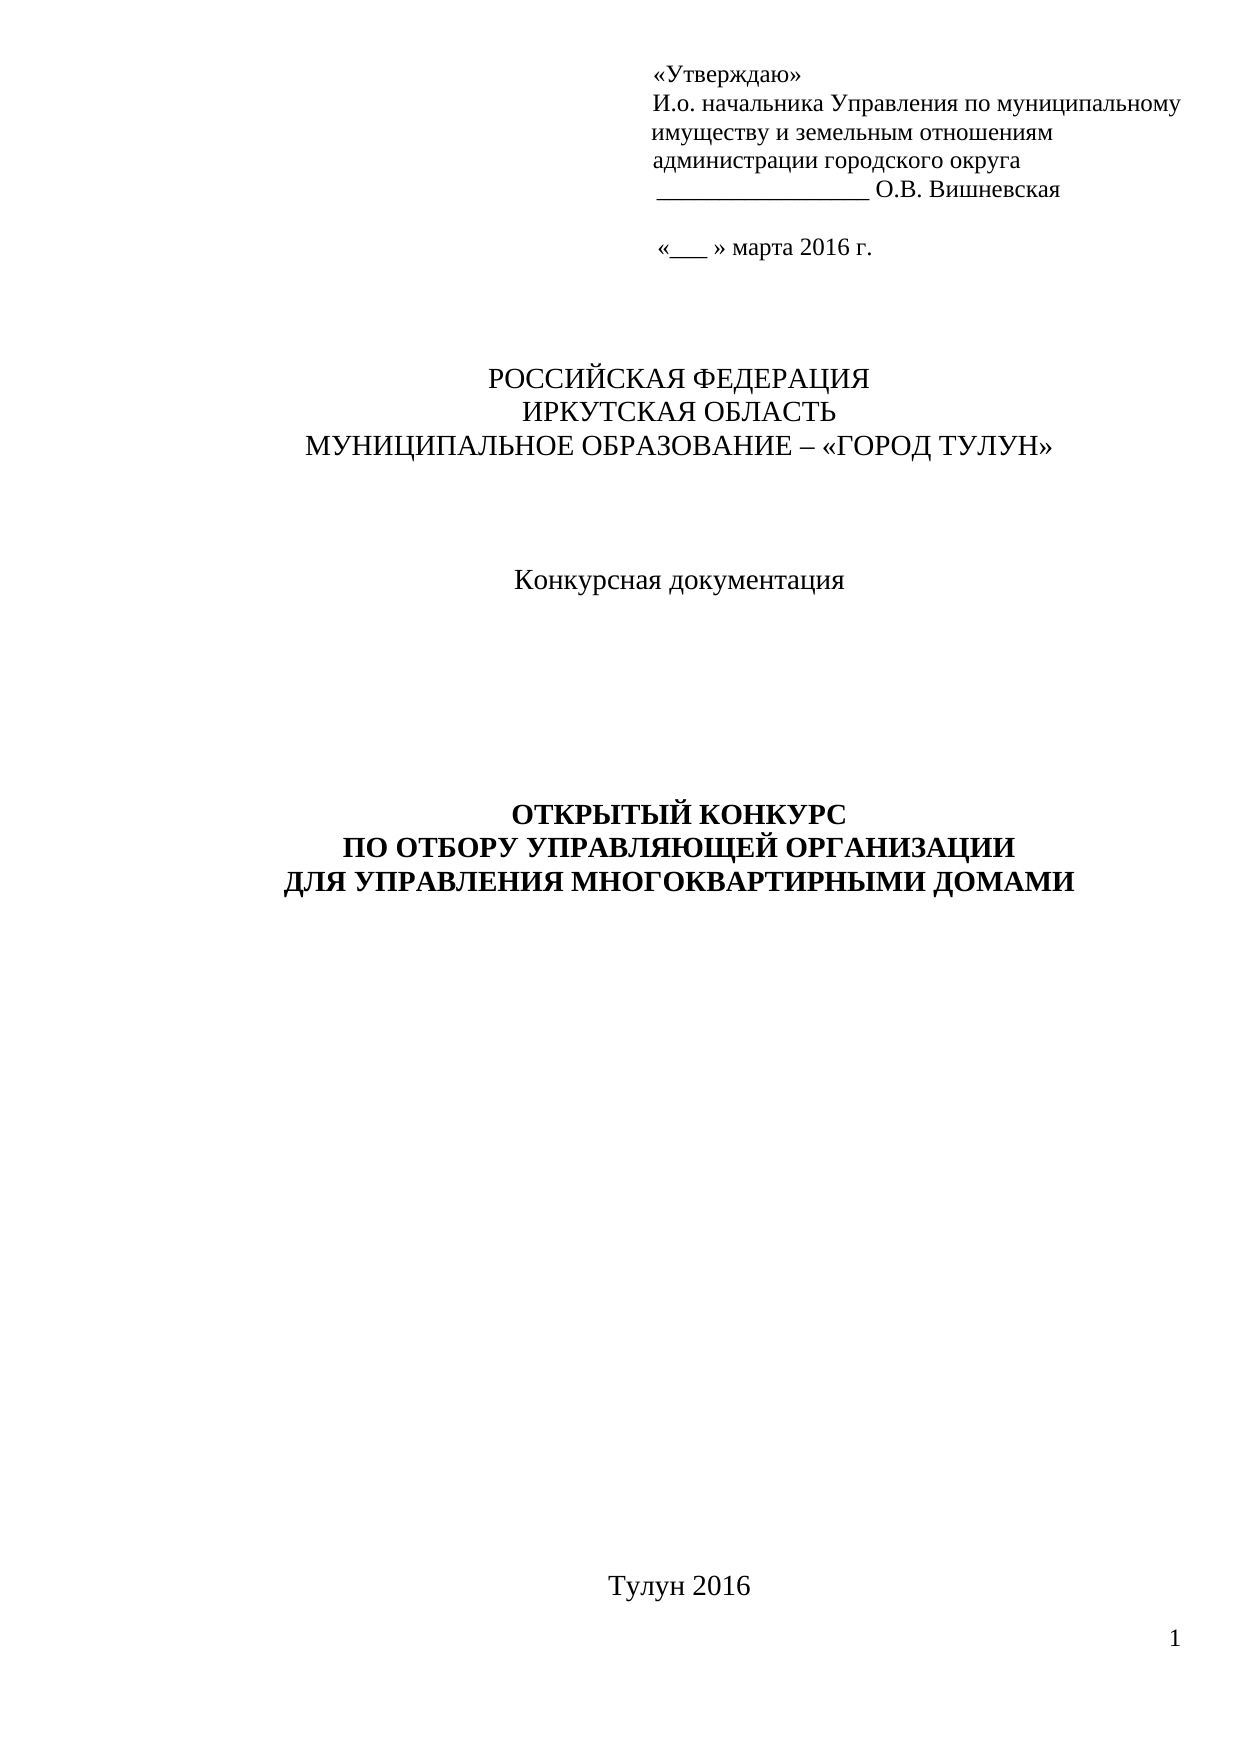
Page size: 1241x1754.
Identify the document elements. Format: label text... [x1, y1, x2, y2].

text Конкурсная документация [177, 562, 1181, 596]
text администрации городского округа [192, 145, 1181, 174]
text И.о. начальника Управления по муниципальному [192, 88, 1181, 117]
text ОТКРЫТЫЙ КОНКУРС [177, 797, 1181, 831]
text ДЛЯ УПРАВЛЕНИЯ МНОГОКВАРТИРНЫМИ ДОМАМИ [177, 864, 1181, 898]
text ПО ОТБОРУ УПРАВЛЯЮЩЕЙ ОРГАНИЗАЦИИ [177, 831, 1181, 864]
text Тулун 2016 [177, 1568, 1181, 1602]
text ИРКУТСКАЯ ОБЛАСТЬ [177, 394, 1181, 428]
text «Утверждаю» [192, 59, 1181, 88]
text имуществу и земельным отношениям [192, 117, 1181, 145]
text МУНИЦИПАЛЬНОЕ ОБРАЗОВАНИЕ – «ГОРОД ТУЛУН» [177, 428, 1181, 462]
text _________________ О.В. Вишневская [192, 174, 1181, 203]
title РОССИЙСКАЯ ФЕДЕРАЦИЯ [177, 361, 1181, 394]
text «___ » марта 2016 г. [192, 232, 1181, 260]
